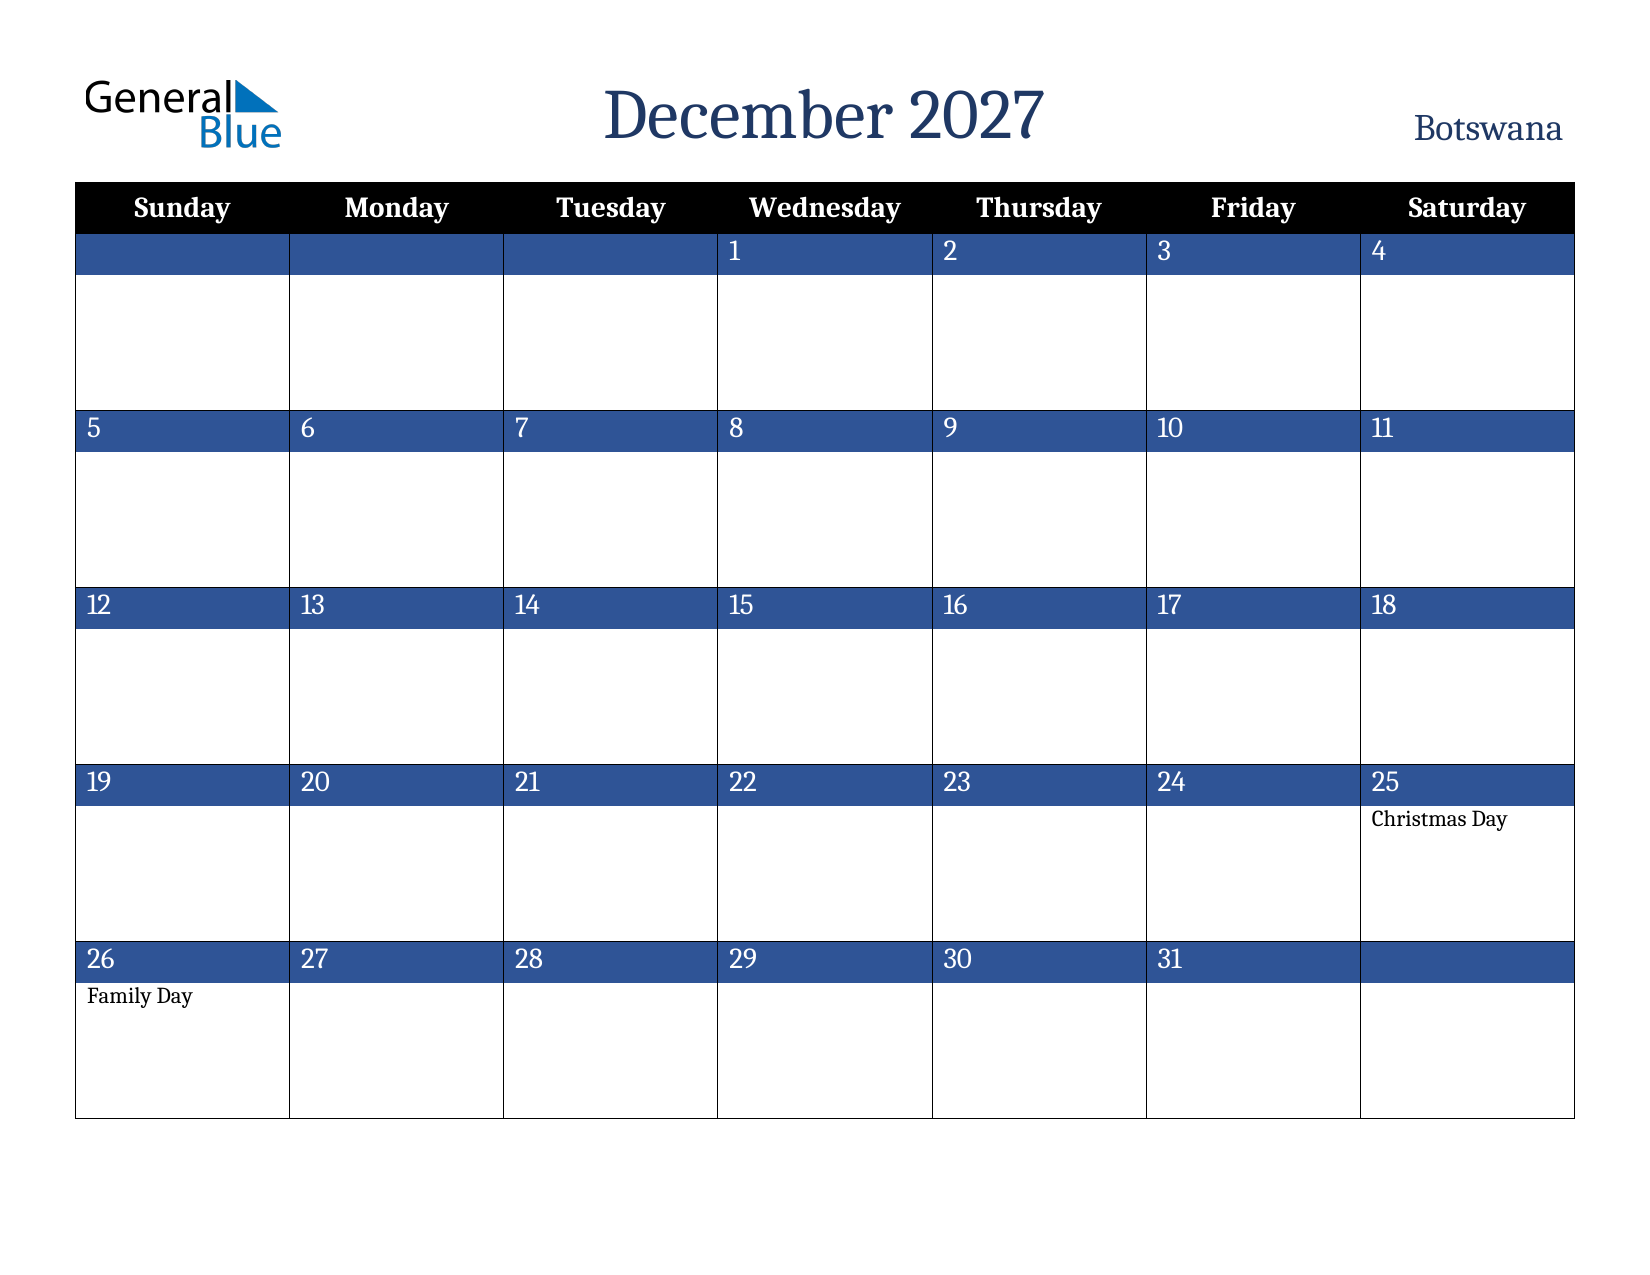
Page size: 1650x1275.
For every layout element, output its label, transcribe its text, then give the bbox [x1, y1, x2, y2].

table_header December 2027 [504, 75, 1146, 182]
table_cell [290, 452, 503, 587]
table_cell [504, 234, 717, 275]
table_cell 9 [933, 411, 1146, 452]
table_cell 25 [1361, 765, 1574, 806]
table_cell 3 [1147, 234, 1360, 275]
table_cell [933, 452, 1146, 587]
table_cell 28 [504, 942, 717, 983]
table_cell [504, 275, 717, 410]
table_cell [1361, 275, 1574, 410]
table_cell [1147, 806, 1360, 941]
table_cell 2 [933, 234, 1146, 275]
table_cell [76, 452, 289, 587]
table_cell 23 [933, 765, 1146, 806]
table_cell [718, 983, 932, 1118]
table_cell 13 [290, 588, 503, 629]
table_cell Sunday [76, 183, 289, 233]
table_cell Christmas Day [1361, 806, 1574, 941]
table_cell 26 [76, 942, 289, 983]
table_cell [504, 806, 717, 941]
table_cell [290, 806, 503, 941]
table_cell 20 [290, 765, 503, 806]
picture [86, 80, 281, 148]
table_cell [1147, 275, 1360, 410]
table_cell [76, 275, 289, 410]
table_cell 1 [718, 234, 932, 275]
table_cell [290, 983, 503, 1118]
table_cell Tuesday [504, 183, 717, 233]
table_cell [1361, 629, 1574, 764]
table_cell [1361, 452, 1574, 587]
table_cell [76, 234, 289, 275]
table_cell [718, 275, 932, 410]
table_cell 30 [933, 942, 1146, 983]
table_cell Friday [1147, 183, 1360, 233]
table_cell [933, 983, 1146, 1118]
table_cell 29 [718, 942, 932, 983]
table_cell 17 [1147, 588, 1360, 629]
table_cell 24 [1147, 765, 1360, 806]
table_cell 11 [1361, 411, 1574, 452]
table_header [76, 75, 503, 182]
table_cell [933, 629, 1146, 764]
table_cell 27 [290, 942, 503, 983]
table_cell 31 [1147, 942, 1360, 983]
table_cell [1147, 629, 1360, 764]
table_cell [718, 452, 932, 587]
table_cell [1361, 942, 1574, 983]
table_cell [290, 275, 503, 410]
table_cell 19 [76, 765, 289, 806]
table_cell [933, 806, 1146, 941]
table_cell 5 [76, 411, 289, 452]
table_cell 22 [718, 765, 932, 806]
table_cell 18 [1361, 588, 1574, 629]
table_header Botswana [1146, 75, 1574, 182]
table_cell 4 [1361, 234, 1574, 275]
table_cell 16 [933, 588, 1146, 629]
table_cell [76, 629, 289, 764]
table_cell 14 [504, 588, 717, 629]
table_cell 7 [504, 411, 717, 452]
table_cell [504, 629, 717, 764]
table_cell [1147, 452, 1360, 587]
table_cell 6 [290, 411, 503, 452]
table_cell [290, 629, 503, 764]
table_cell 21 [504, 765, 717, 806]
table_cell [718, 629, 932, 764]
table_cell [1147, 983, 1360, 1118]
table_cell Saturday [1361, 183, 1574, 233]
table_cell Monday [290, 183, 503, 233]
table_cell [76, 806, 289, 941]
table_cell [504, 452, 717, 587]
table_cell 8 [718, 411, 932, 452]
table_cell [290, 234, 503, 275]
table_cell [718, 806, 932, 941]
table_cell 12 [76, 588, 289, 629]
table_cell 10 [1147, 411, 1360, 452]
table_cell 15 [718, 588, 932, 629]
table_cell [504, 983, 717, 1118]
table_cell Wednesday [718, 183, 932, 233]
table_cell [933, 275, 1146, 410]
table_cell Thursday [933, 183, 1146, 233]
table_cell [1361, 983, 1574, 1118]
table_cell Family Day [76, 983, 289, 1118]
